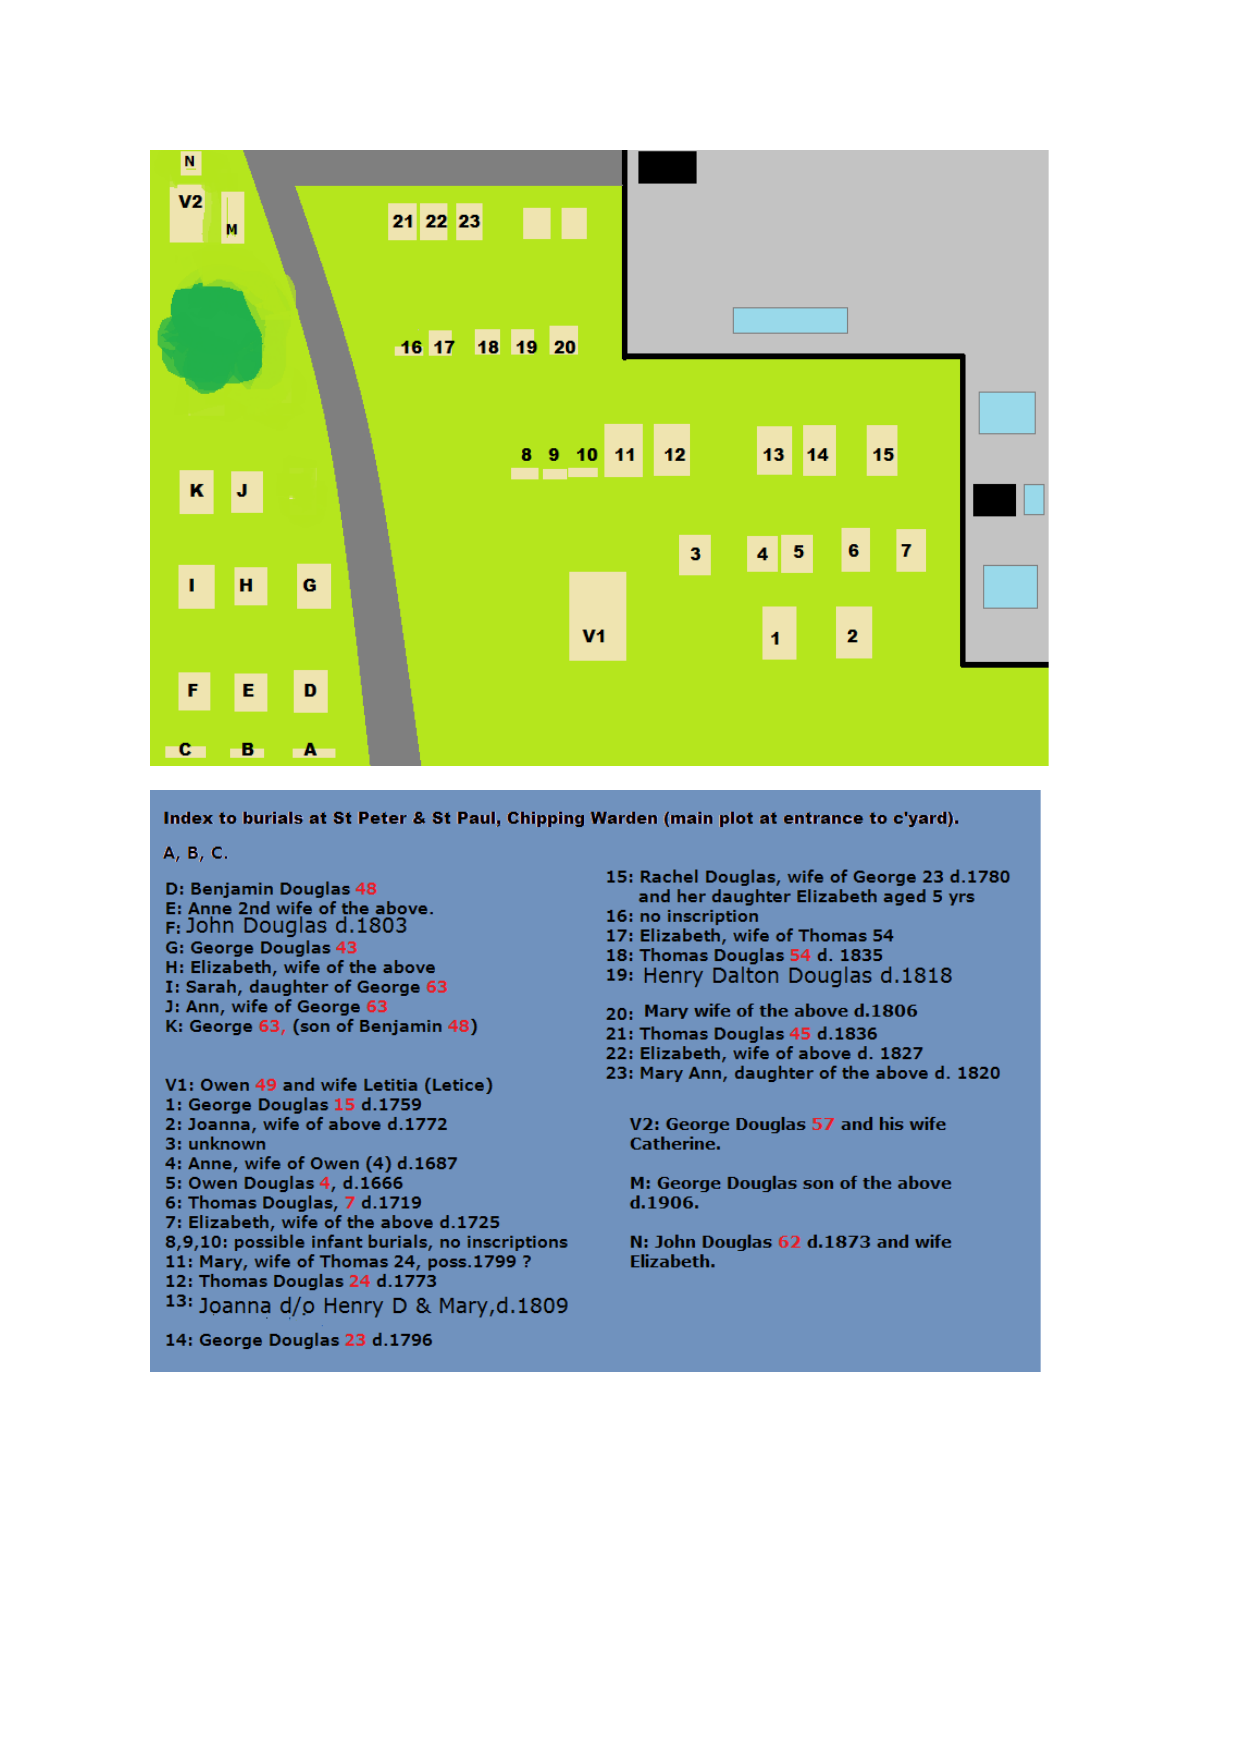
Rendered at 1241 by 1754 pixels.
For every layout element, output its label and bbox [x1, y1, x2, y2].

picture [150, 150, 1049, 766]
picture [150, 790, 1041, 1372]
